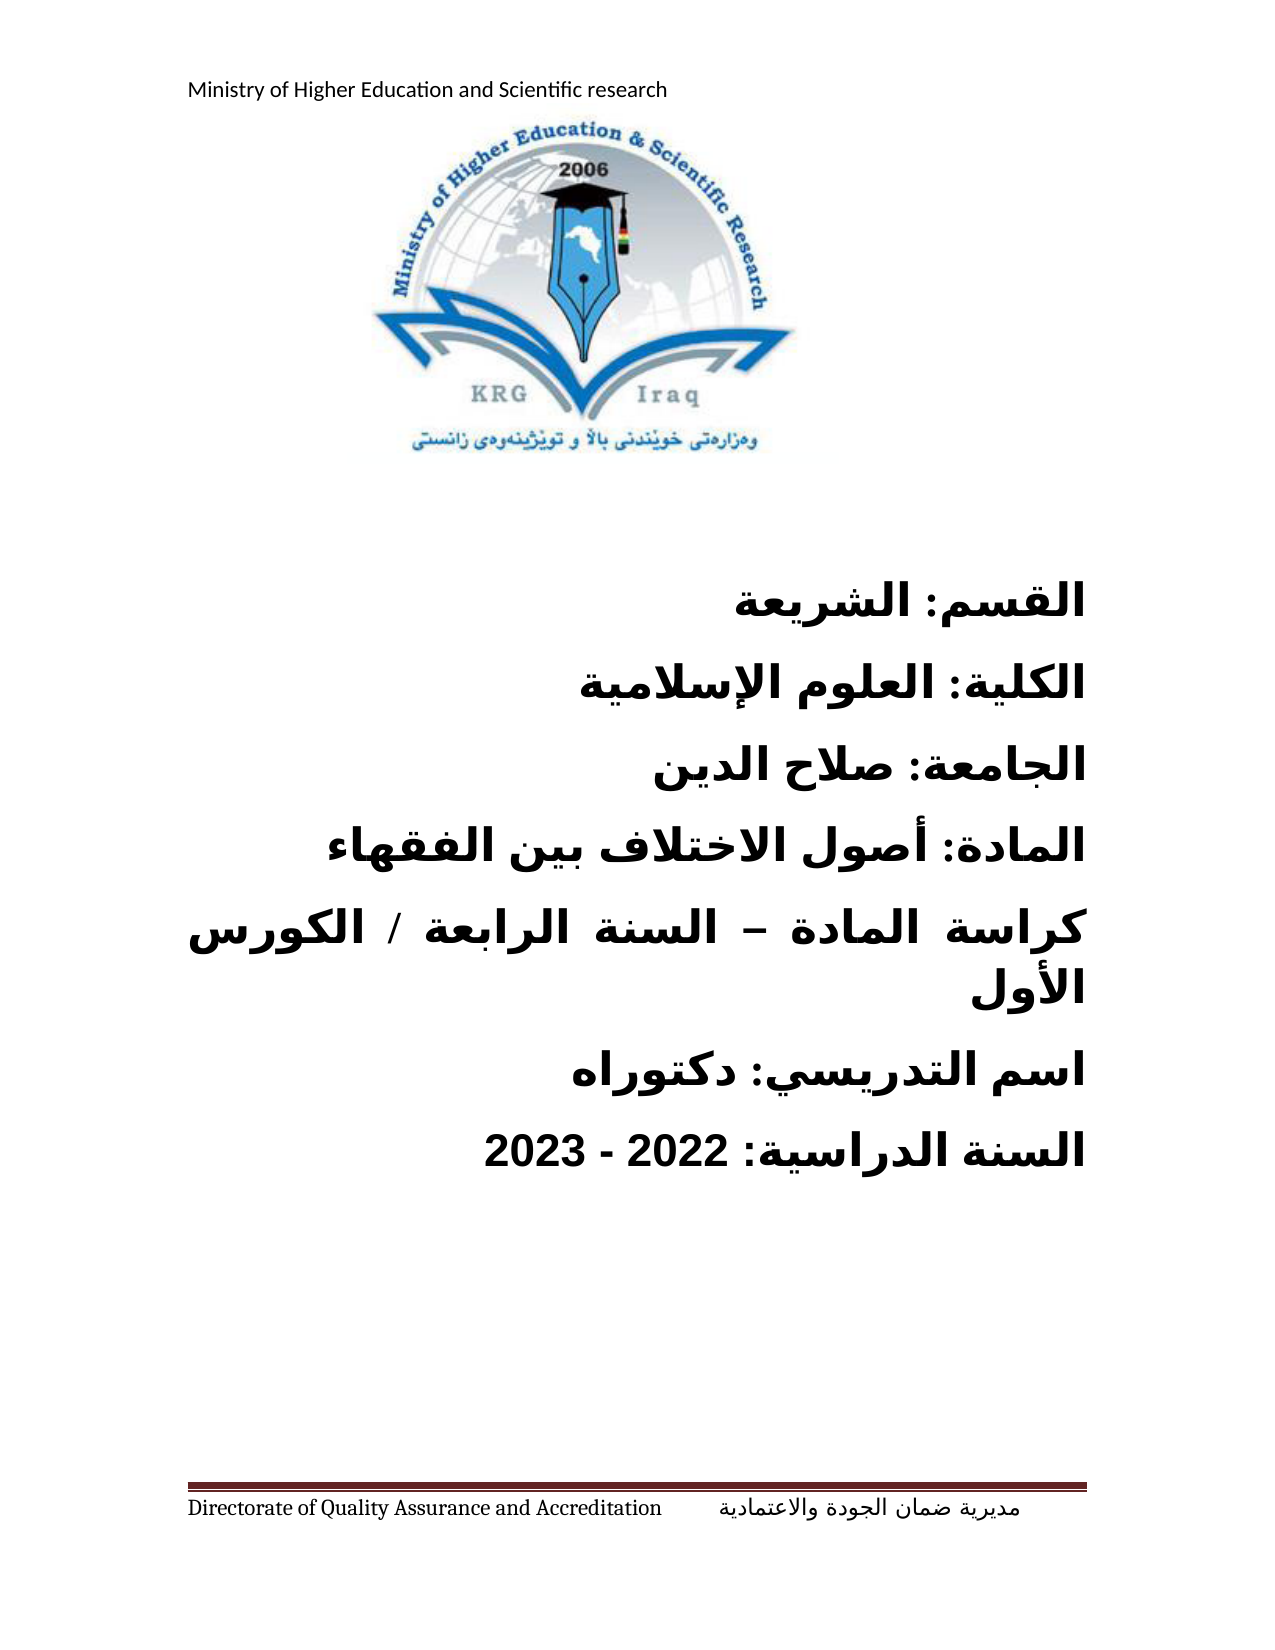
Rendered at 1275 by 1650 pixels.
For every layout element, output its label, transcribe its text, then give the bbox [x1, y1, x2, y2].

text الكلية: العلوم الإسلامية [187, 655, 1087, 708]
text كراسة المادة – السنة الرابعة / الكورس الأول [187, 900, 1087, 1013]
text اسم التدريسي: دكتوراه [187, 1042, 1087, 1095]
text القسم: الشريعة [187, 574, 1087, 627]
text الجامعة: صلاح الدين [187, 737, 1087, 790]
text السنة الدراسية: 2022 - 2023 [187, 1123, 1087, 1176]
text المادة: أصول الاختلاف بين الفقهاء [187, 818, 1087, 871]
